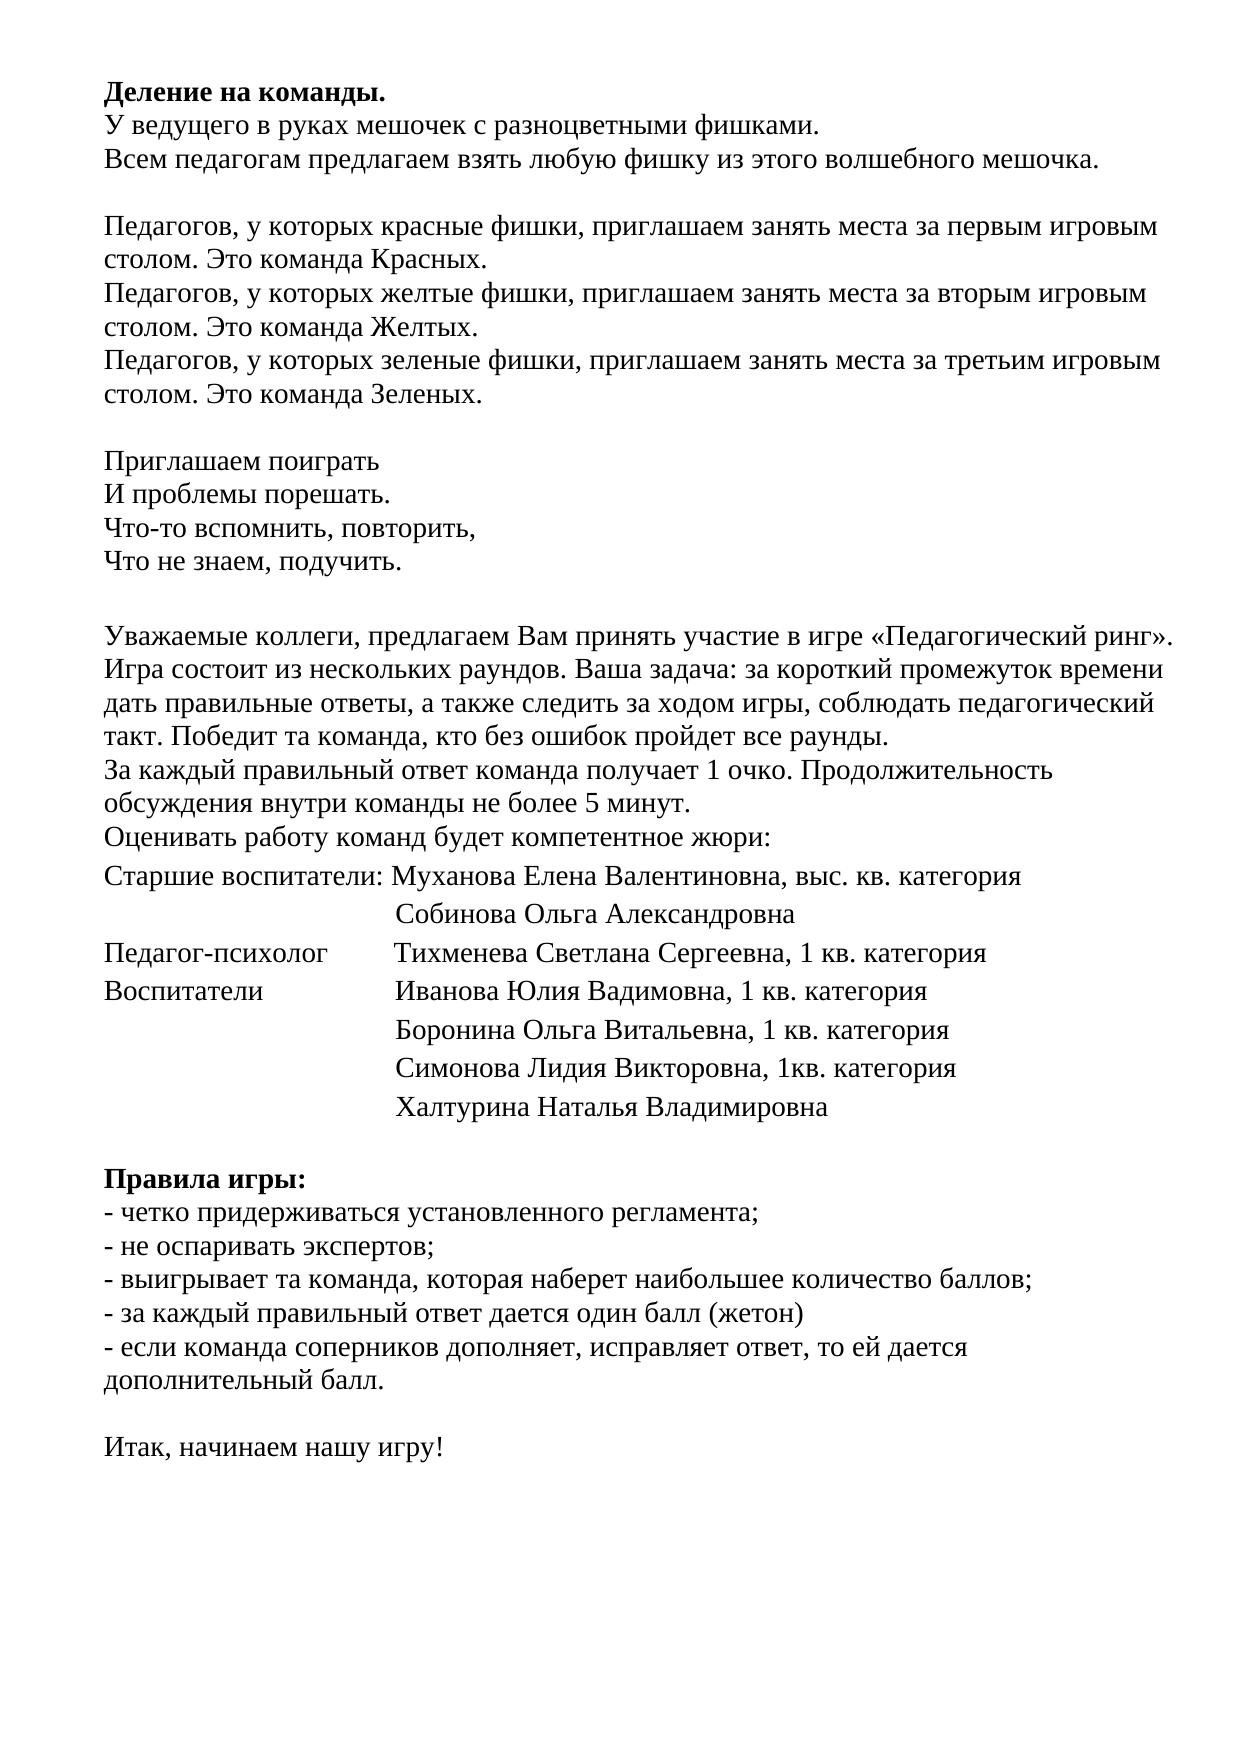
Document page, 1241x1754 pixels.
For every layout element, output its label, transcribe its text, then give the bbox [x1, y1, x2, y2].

text Приглашаем поиграть [103, 443, 1181, 476]
text За каждый правильный ответ команда получает 1 очко. Продолжительность обсуждения внутри команды не более 5 минут. [103, 752, 1181, 819]
text Итак, начинаем нашу игру! [103, 1429, 1181, 1463]
text У ведущего в руках мешочек с разноцветными фишками. [103, 107, 1181, 141]
text Боронина Ольга Витальевна, 1 кв. категория [103, 1012, 1181, 1045]
text Педагогов, у которых зеленые фишки, приглашаем занять места за третьим игровым столом. Это команда Зеленых. [103, 342, 1181, 409]
text Педагог-психолог Тихменева Светлана Сергеевна, 1 кв. категория [103, 935, 1181, 968]
text - выигрывает та команда, которая наберет наибольшее количество баллов; [103, 1262, 1181, 1295]
text - четко придерживаться установленного регламента; [103, 1194, 1181, 1228]
text Симонова Лидия Викторовна, 1кв. категория [103, 1050, 1181, 1084]
text Что не знаем, подучить. [103, 543, 1181, 577]
text Педагогов, у которых желтые фишки, приглашаем занять места за вторым игровым столом. Это команда Желтых. [103, 275, 1181, 342]
text Игра состоит из нескольких раундов. Ваша задача: за короткий промежуток времени дать правильные ответы, а также следить за ходом игры, соблюдать педагогический такт. Победит та команда, кто без ошибок пройдет все раунды. [103, 651, 1181, 752]
text - если команда соперников дополняет, исправляет ответ, то ей дается дополнительный балл. [103, 1329, 1181, 1396]
text - за каждый правильный ответ дается один балл (жетон) [103, 1295, 1181, 1329]
text Уважаемые коллеги, предлагаем Вам принять участие в игре «Педагогический ринг». [103, 618, 1181, 651]
text Собинова Ольга Александровна [103, 896, 1181, 930]
text Педагогов, у которых красные фишки, приглашаем занять места за первым игровым столом. Это команда Красных. [103, 208, 1181, 275]
text Старшие воспитатели: Муханова Елена Валентиновна, выс. кв. категория [103, 858, 1181, 891]
text Деление на команды. [103, 74, 1181, 107]
text Воспитатели Иванова Юлия Вадимовна, 1 кв. категория [103, 973, 1181, 1007]
text Всем педагогам предлагаем взять любую фишку из этого волшебного мешочка. [103, 141, 1181, 174]
text - не оспаривать экспертов; [103, 1228, 1181, 1262]
text Оценивать работу команд будет компетентное жюри: [103, 819, 1181, 853]
text Халтурина Наталья Владимировна [103, 1089, 1181, 1122]
text Правила игры: [103, 1161, 1181, 1194]
text Что-то вспомнить, повторить, [103, 510, 1181, 543]
text И проблемы порешать. [103, 476, 1181, 510]
